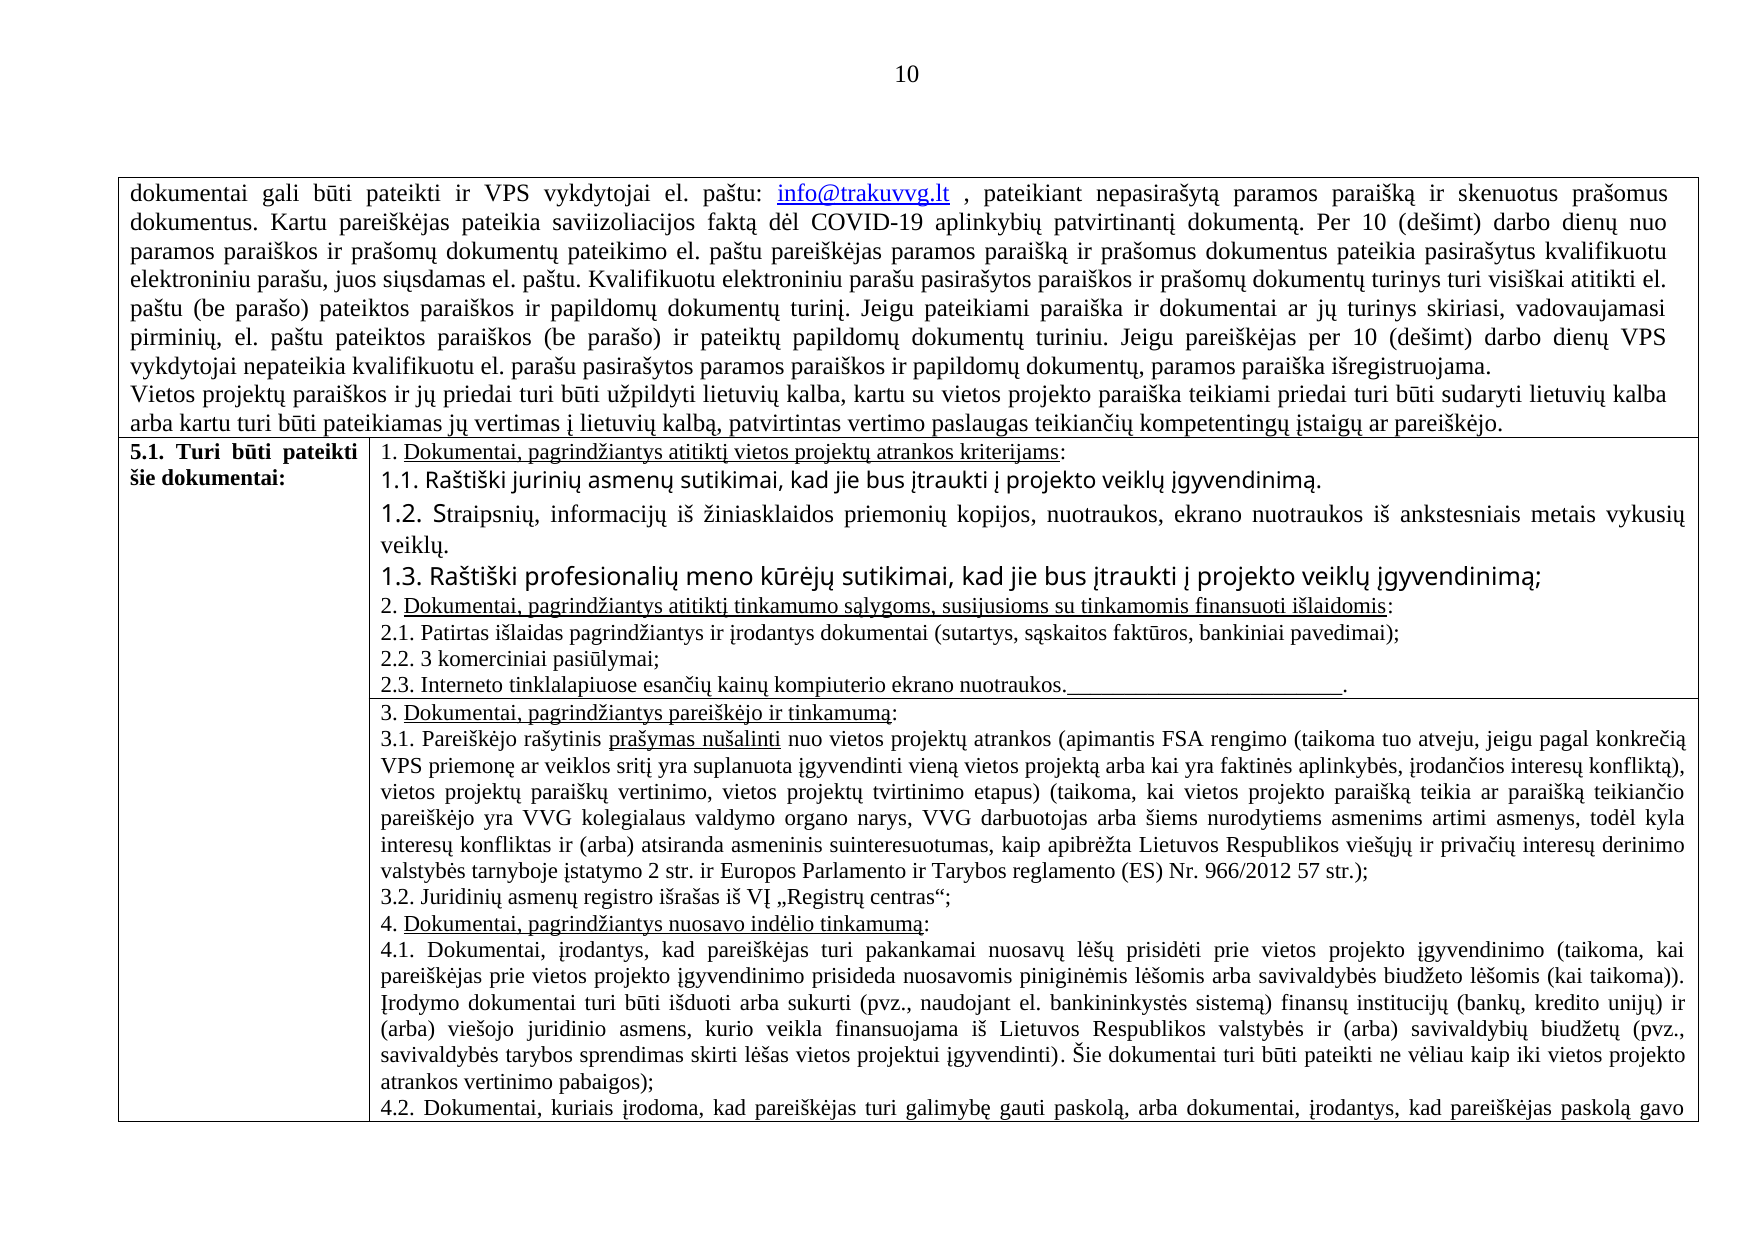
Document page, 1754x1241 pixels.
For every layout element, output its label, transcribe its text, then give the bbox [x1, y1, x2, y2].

table_cell 5.1. Turi būti pateikti šie dokumentai: [119, 438, 369, 1121]
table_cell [370, 699, 1698, 1121]
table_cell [119, 178, 1698, 437]
table_cell 1. Dokumentai, pagrindžiantys atitiktį vietos projektų atrankos kriterijams: 1.1. Raštiški jurinių asmenų sutikimai, kad jie bus įtraukti į projekto veiklų įgyvendinimą. 1.2. Straipsnių, informacijų iš žiniasklaidos priemonių kopijos, nuotraukos, ekrano nuotraukos iš ankstesniais metais vykusių veiklų. 1.3. Raštiški profesionalių meno kūrėjų sutikimai, kad jie bus įtraukti į projekto veiklų įgyvendinimą; 2. Dokumentai, pagrindžiantys atitiktį tinkamumo sąlygoms, susijusioms su tinkamomis finansuoti išlaidomis: 2.1. Patirtas išlaidas pagrindžiantys ir įrodantys dokumentai (sutartys, sąskaitos faktūros, bankiniai pavedimai); 2.2. 3 komerciniai pasiūlymai; 2.3. Interneto tinklalapiuose esančių kainų kompiuterio ekrano nuotraukos.________________________. [370, 438, 1698, 698]
